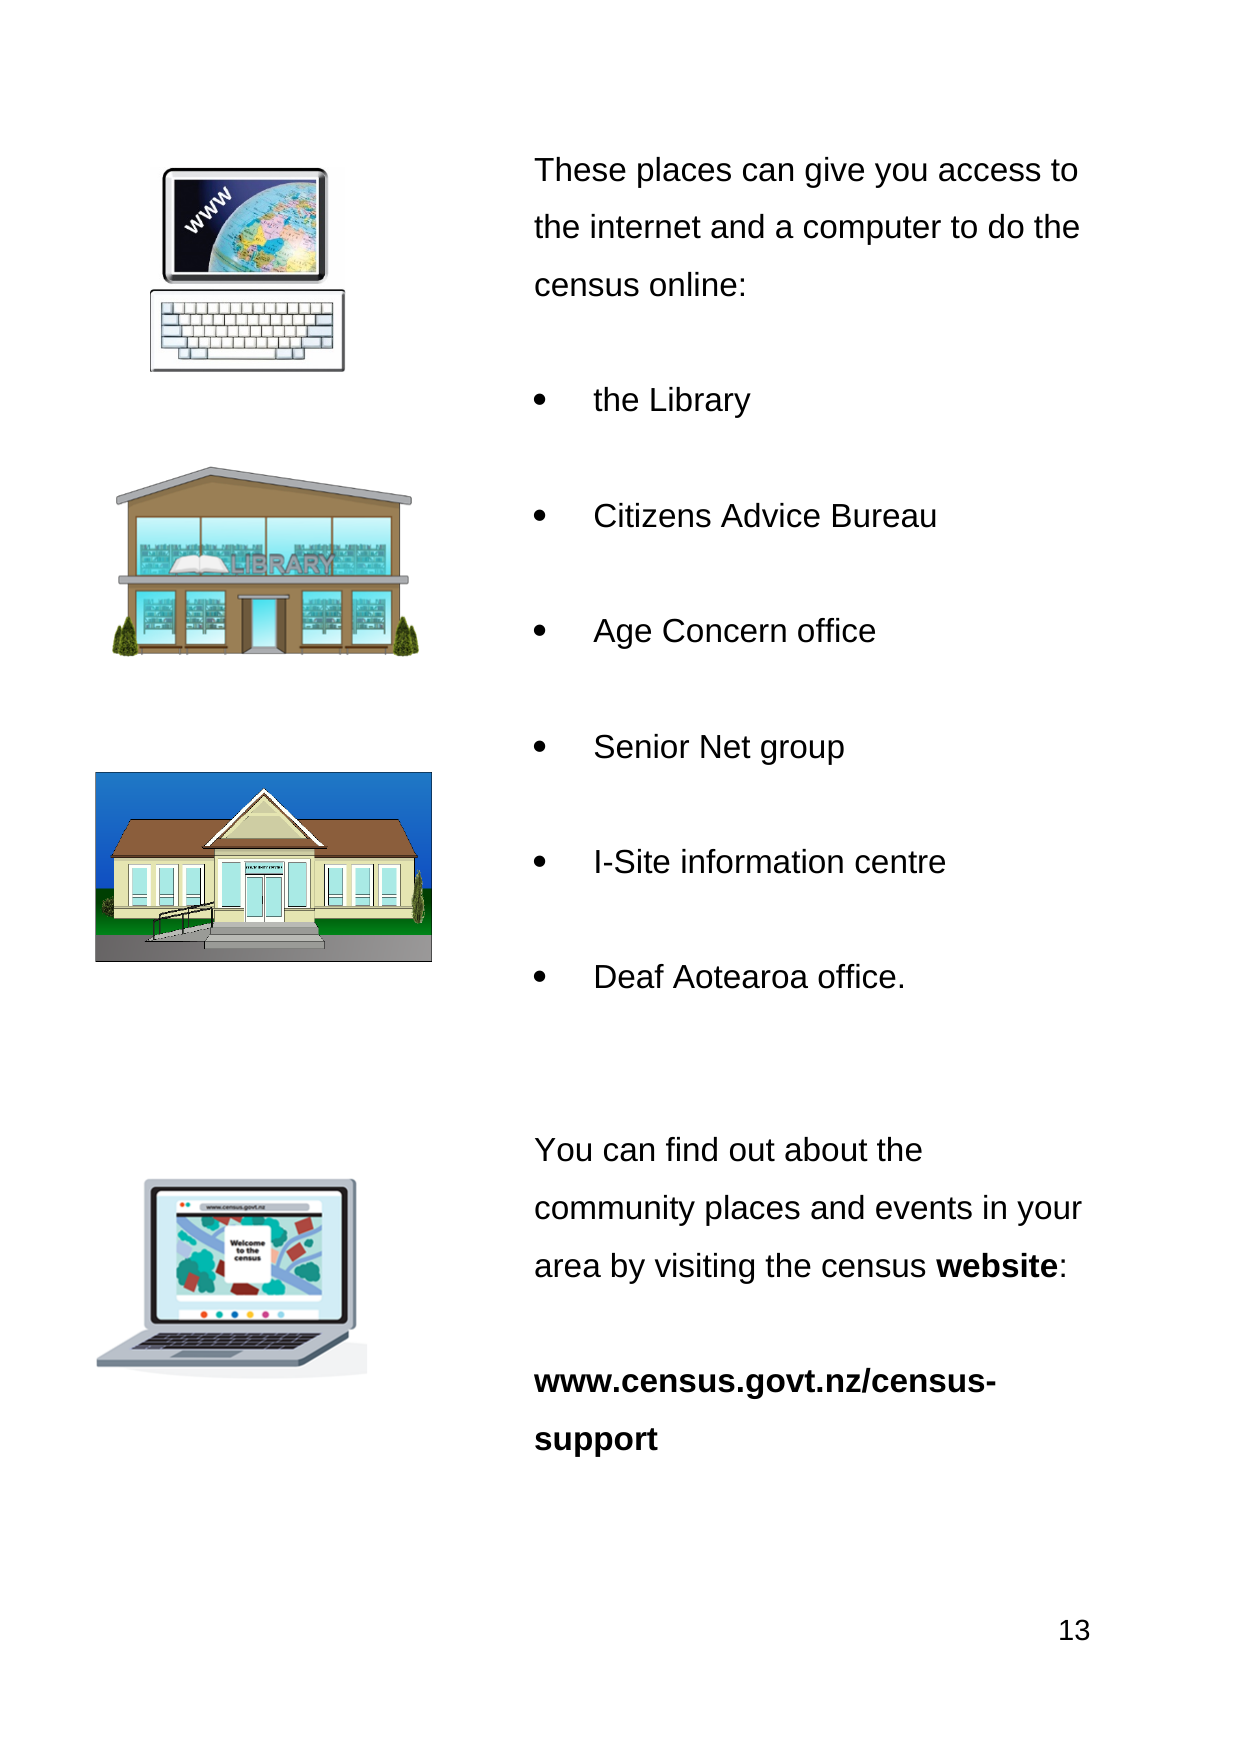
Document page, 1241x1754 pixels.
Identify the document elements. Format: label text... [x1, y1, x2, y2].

text These places can give you access to the internet and a computer to do the census online: [534, 150, 1090, 304]
list the Library [534, 380, 1090, 419]
text You can find out about the community places and events in your area by visiting the census website: [534, 1131, 1090, 1284]
picture [105, 461, 428, 664]
text www.census.govt.nz/census-support [534, 1361, 1066, 1457]
list Age Concern office [534, 611, 1090, 650]
list Deaf Aotearoa office. [534, 957, 1090, 996]
picture [148, 167, 345, 370]
list I-Site information centre [534, 842, 1090, 881]
list Senior Net group [534, 727, 1090, 765]
picture [86, 1155, 382, 1401]
picture [88, 763, 436, 967]
list Citizens Advice Bureau [534, 496, 1090, 534]
